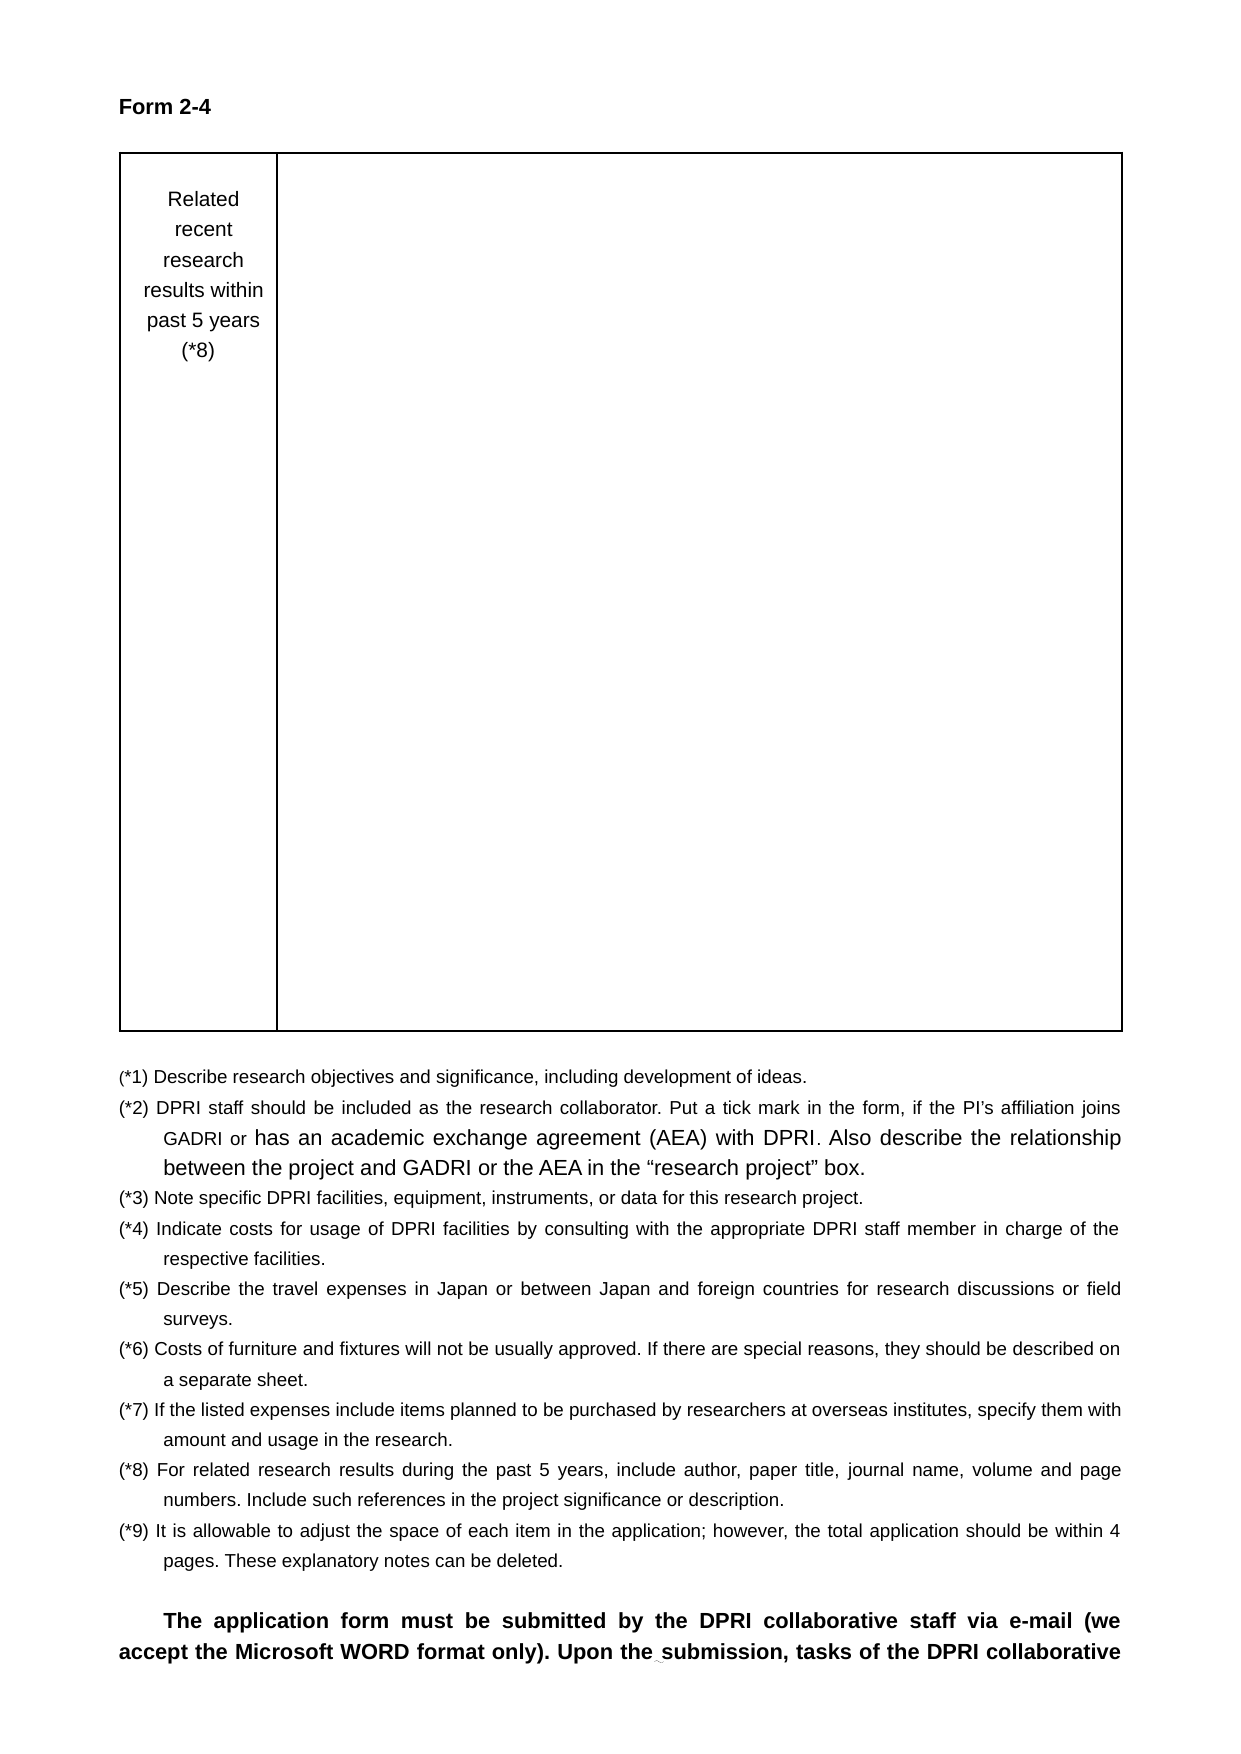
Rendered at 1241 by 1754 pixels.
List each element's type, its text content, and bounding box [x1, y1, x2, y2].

text (*2) DPRI staff should be included as the research collaborator. Put a tick mark in the form, if the PI’s affiliation joins GADRI or has an academic exchange agreement (AEA) with DPRI. Also describe the relationship between the project and GADRI or the AEA in the “research project” box. [118, 1092, 1122, 1183]
text (*4) Indicate costs for usage of DPRI facilities by consulting with the appropriate DPRI staff member in charge of the respective facilities. [118, 1213, 1122, 1273]
text (*5) Describe the travel expenses in Japan or between Japan and foreign countries for research discussions or field surveys. [118, 1273, 1122, 1334]
table_header [278, 154, 1121, 1030]
table_header Related recent research results within past 5 years (*8) [121, 154, 276, 1030]
text (*7) If the listed expenses include items planned to be purchased by researchers at overseas institutes, specify them with amount and usage in the research. [118, 1394, 1122, 1455]
text (*1) Describe research objectives and significance, including development of ideas. [118, 1062, 1122, 1092]
text (*8) For related research results during the past 5 years, include author, paper title, journal name, volume and page numbers. Include such references in the project significance or description. [118, 1455, 1122, 1515]
text (*3) Note specific DPRI facilities, equipment, instruments, or data for this research project. [118, 1183, 1122, 1213]
text Form 2-4 [118, 91, 1122, 121]
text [118, 1606, 1122, 1666]
text (*9) It is allowable to adjust the space of each item in the application; however, the total application should be within 4 pages. These explanatory notes can be deleted. [118, 1515, 1122, 1576]
text (*6) Costs of furniture and fixtures will not be usually approved. If there are special reasons, they should be described on a separate sheet. [118, 1334, 1122, 1394]
